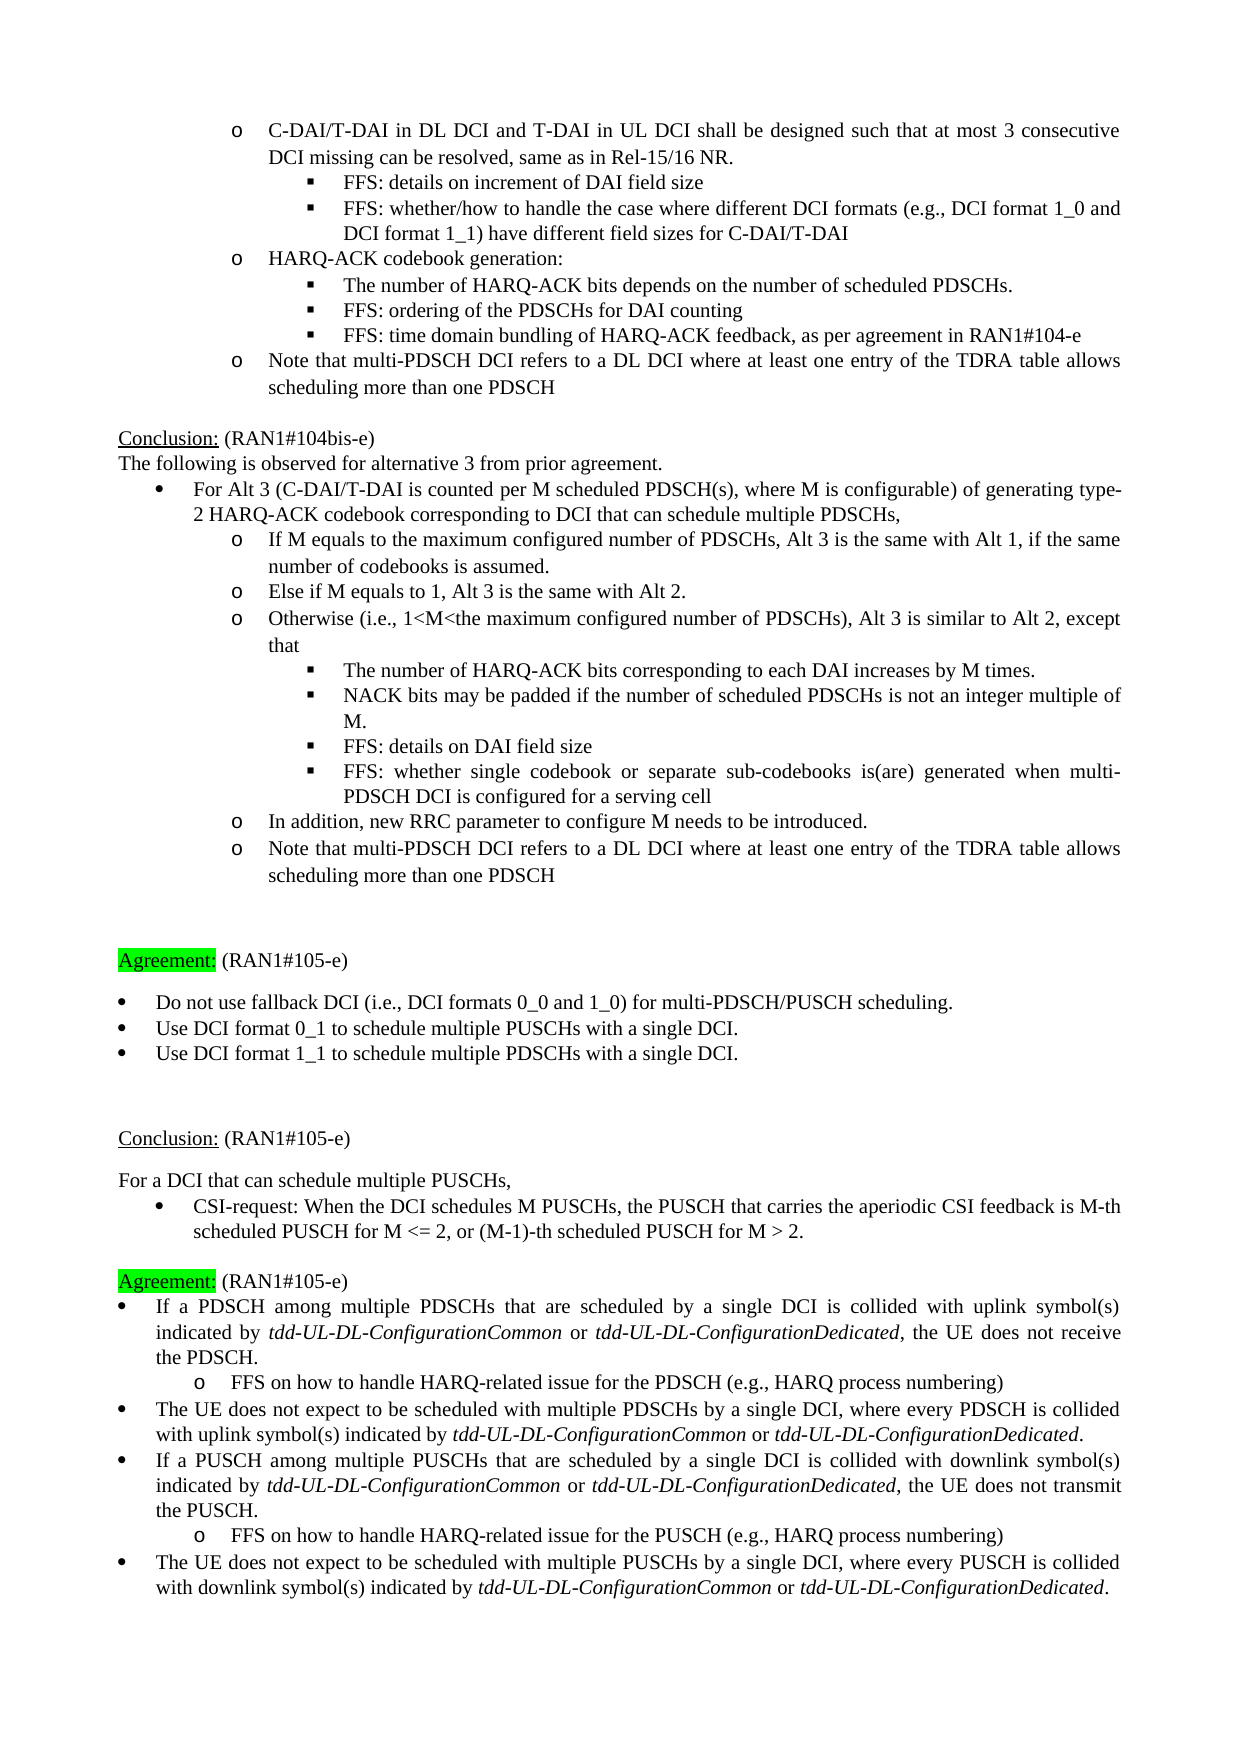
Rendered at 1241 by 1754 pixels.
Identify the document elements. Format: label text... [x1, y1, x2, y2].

list Do not use fallback DCI (i.e., DCI formats 0_0 and 1_0) for multi-PDSCH/PUSCH scheduling. [118, 990, 1122, 1014]
list Agreement: (RAN1#105-e) [216, 1269, 1122, 1293]
list FFS: time domain bundling of HARQ-ACK feedback, as per agreement in RAN1#104-e [306, 323, 1122, 347]
list FFS: whether/how to handle the case where different DCI formats (e.g., DCI format 1_0 and DCI format 1_1) have different field sizes for C-DAI/T-DAI [306, 195, 1122, 245]
list If a PUSCH among multiple PUSCHs that are scheduled by a single DCI is collided with downlink symbol(s) indicated by tdd-UL-DL-ConfigurationCommon or tdd-UL-DL-ConfigurationDedicated, the UE does not transmit the PUSCH. [118, 1447, 1122, 1522]
list For Alt 3 (C-DAI/T-DAI is counted per M scheduled PDSCH(s), where M is configurable) of generating type-2 HARQ-ACK codebook corresponding to DCI that can schedule multiple PDSCHs, [156, 477, 1122, 526]
list Conclusion: (RAN1#104bis-e) [118, 426, 1122, 450]
list Use DCI format 0_1 to schedule multiple PUSCHs with a single DCI. [118, 1016, 1122, 1040]
list FFS: details on DAI field size [306, 734, 1122, 758]
list Note that multi-PDSCH DCI refers to a DL DCI where at least one entry of the TDRA table allows scheduling more than one PDSCH [231, 836, 1122, 887]
list FFS on how to handle HARQ-related issue for the PUSCH (e.g., HARQ process numbering) [193, 1523, 1122, 1549]
list FFS: ordering of the PDSCHs for DAI counting [306, 298, 1122, 322]
text Agreement: (RAN1#105-e) [216, 948, 1122, 972]
list C-DAI/T-DAI in DL DCI and T-DAI in UL DCI shall be designed such that at most 3 consecutive DCI missing can be resolved, same as in Rel-15/16 NR. [231, 118, 1122, 169]
list In addition, new RRC parameter to configure M needs to be introduced. [231, 809, 1122, 835]
list Otherwise (i.e., 1<M<the maximum configured number of PDSCHs), Alt 3 is similar to Alt 2, except that [231, 606, 1122, 657]
list If a PDSCH among multiple PDSCHs that are scheduled by a single DCI is collided with uplink symbol(s) indicated by tdd-UL-DL-ConfigurationCommon or tdd-UL-DL-ConfigurationDedicated, the UE does not receive the PDSCH. [118, 1294, 1122, 1369]
list The UE does not expect to be scheduled with multiple PUSCHs by a single DCI, where every PUSCH is collided with downlink symbol(s) indicated by tdd-UL-DL-ConfigurationCommon or tdd-UL-DL-ConfigurationDedicated. [118, 1550, 1122, 1599]
list The number of HARQ-ACK bits depends on the number of scheduled PDSCHs. [306, 273, 1122, 297]
list The number of HARQ-ACK bits corresponding to each DAI increases by M times. [306, 658, 1122, 682]
list If M equals to the maximum configured number of PDSCHs, Alt 3 is the same with Alt 1, if the same number of codebooks is assumed. [231, 527, 1122, 578]
list FFS on how to handle HARQ-related issue for the PDSCH (e.g., HARQ process numbering) [193, 1370, 1122, 1396]
list FFS: details on increment of DAI field size [306, 170, 1122, 194]
list The UE does not expect to be scheduled with multiple PDSCHs by a single DCI, where every PDSCH is collided with uplink symbol(s) indicated by tdd-UL-DL-ConfigurationCommon or tdd-UL-DL-ConfigurationDedicated. [118, 1397, 1122, 1446]
text Conclusion: (RAN1#105-e) [118, 1126, 1122, 1150]
list HARQ-ACK codebook generation: [231, 246, 1122, 272]
list Use DCI format 1_1 to schedule multiple PDSCHs with a single DCI. [118, 1041, 1122, 1065]
list NACK bits may be padded if the number of scheduled PDSCHs is not an integer multiple of M. [306, 683, 1122, 733]
list CSI-request: When the DCI schedules M PUSCHs, the PUSCH that carries the aperiodic CSI feedback is M-th scheduled PUSCH for M <= 2, or (M-1)-th scheduled PUSCH for M > 2. [156, 1194, 1122, 1243]
list Note that multi-PDSCH DCI refers to a DL DCI where at least one entry of the TDRA table allows scheduling more than one PDSCH [231, 348, 1122, 399]
list Else if M equals to 1, Alt 3 is the same with Alt 2. [231, 579, 1122, 605]
list FFS: whether single codebook or separate sub-codebooks is(are) generated when multi-PDSCH DCI is configured for a serving cell [306, 759, 1122, 808]
list For a DCI that can schedule multiple PUSCHs, [118, 1168, 1122, 1192]
list The following is observed for alternative 3 from prior agreement. [118, 451, 1122, 475]
